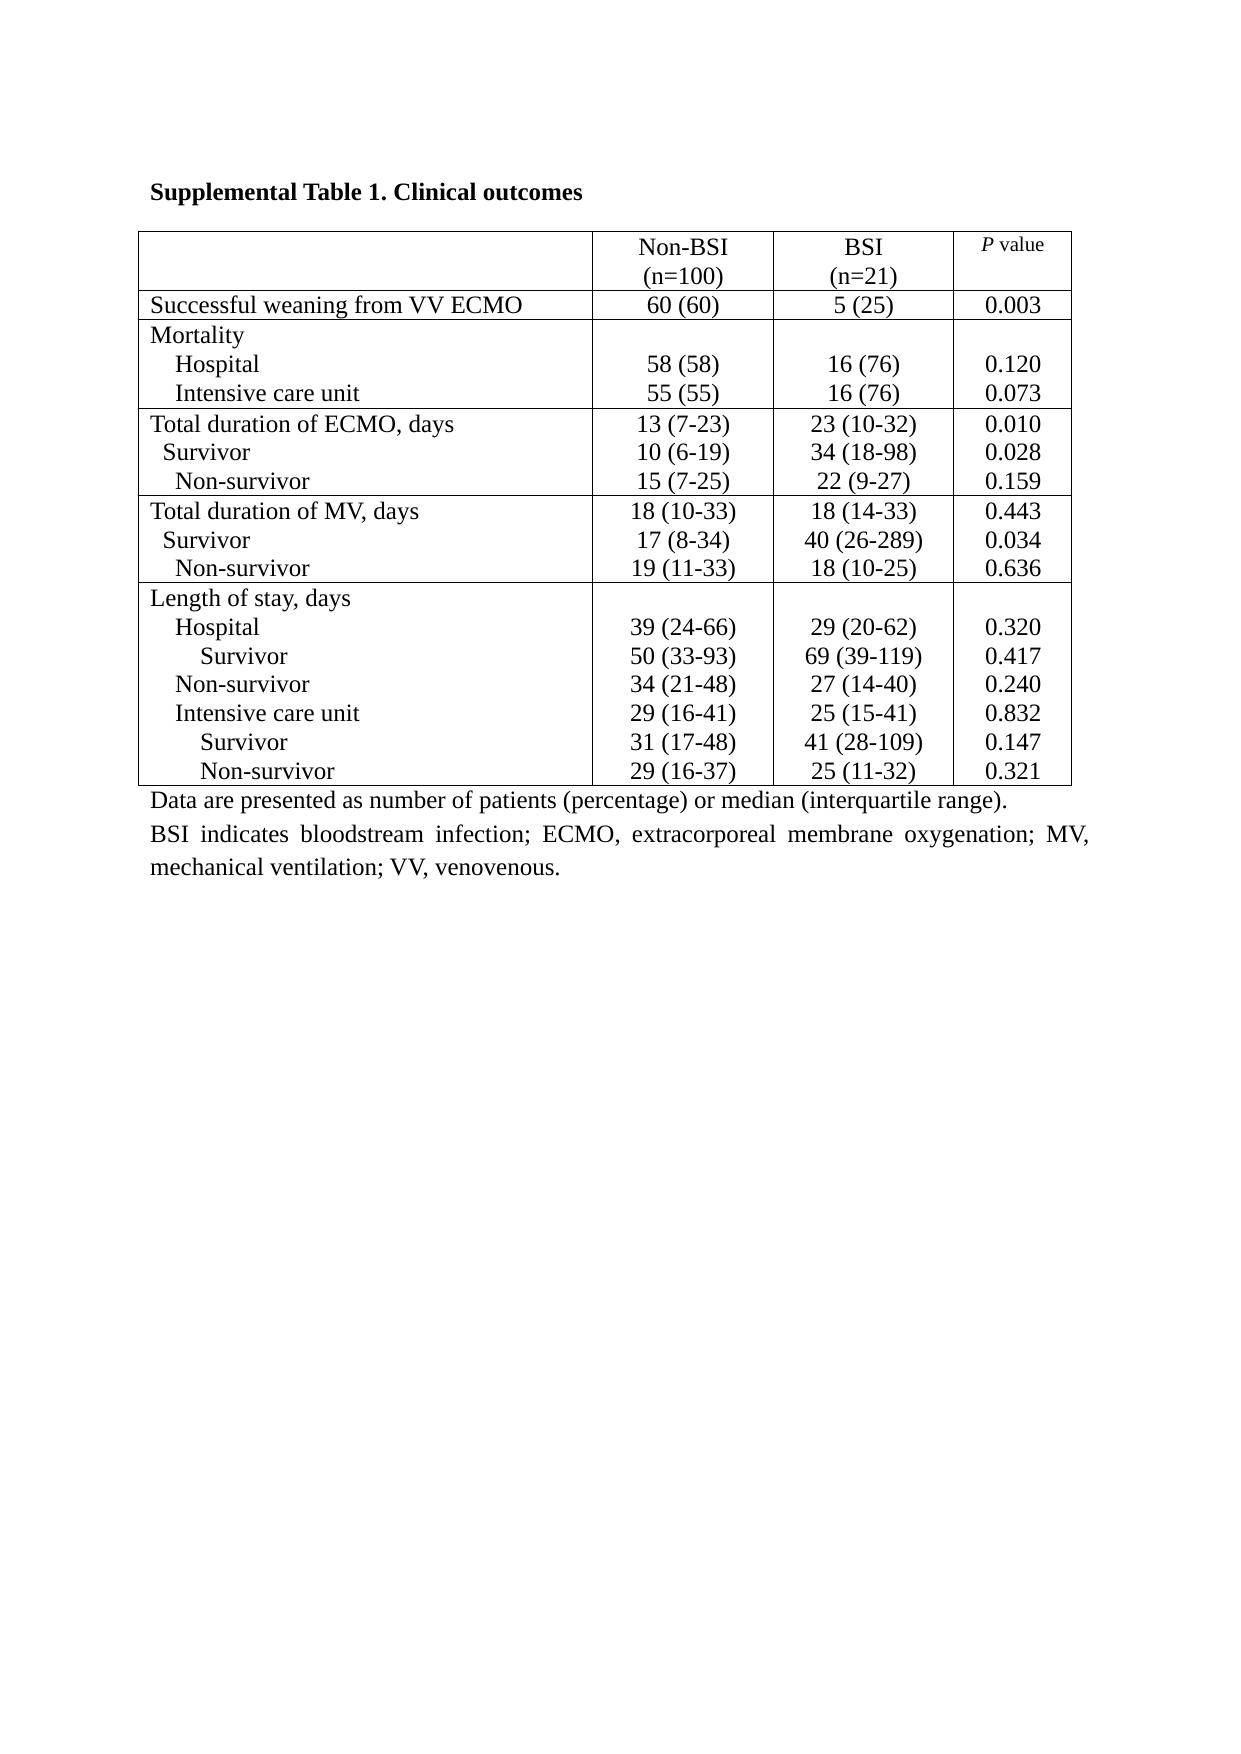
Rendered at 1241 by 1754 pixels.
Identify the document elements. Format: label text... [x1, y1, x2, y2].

table_cell 0.443 0.034 0.636 [954, 496, 1071, 582]
table_cell 0.010 0.028 0.159 [954, 409, 1071, 495]
table_cell 5 (25) [774, 291, 953, 319]
table_cell 0.003 [954, 291, 1071, 319]
text Supplemental Table 1. Clinical outcomes [150, 177, 1090, 206]
table_cell Mortality Hospital Intensive care unit [139, 320, 592, 408]
table_cell Total duration of MV, days Survivor Non-survivor [139, 496, 592, 582]
table_cell 29 (20-62) 69 (39-119) 27 (14-40) 25 (15-41) 41 (28-109) 25 (11-32) [774, 583, 953, 784]
table_header BSI (n=21) [774, 232, 953, 289]
table_cell 23 (10-32) 34 (18-98) 22 (9-27) [774, 409, 953, 495]
table_cell 18 (14-33) 40 (26-289) 18 (10-25) [774, 496, 953, 582]
table_cell 13 (7-23) 10 (6-19) 15 (7-25) [593, 409, 773, 495]
table_header P value [954, 232, 1071, 289]
table_cell 60 (60) [593, 291, 773, 319]
text Data are presented as number of patients (percentage) or median (interquartile range). [150, 786, 1090, 814]
table_header [139, 232, 592, 289]
table_cell 16 (76) 16 (76) [774, 320, 953, 408]
table_cell 39 (24-66) 50 (33-93) 34 (21-48) 29 (16-41) 31 (17-48) 29 (16-37) [593, 583, 773, 784]
table_cell 0.120 0.073 [954, 320, 1071, 408]
table_cell 18 (10-33) 17 (8-34) 19 (11-33) [593, 496, 773, 582]
table_cell 58 (58) 55 (55) [593, 320, 773, 408]
table_cell Length of stay, days Hospital Survivor Non-survivor Intensive care unit Survivor Non-survivor [139, 583, 592, 784]
table_cell 0.320 0.417 0.240 0.832 0.147 0.321 [954, 583, 1071, 784]
table_cell Successful weaning from VV ECMO [139, 291, 592, 319]
text BSI indicates bloodstream infection; ECMO, extracorporeal membrane oxygenation; MV, mechanical ventilation; VV, venovenous. [150, 819, 1090, 880]
table_header Non-BSI (n=100) [593, 232, 773, 289]
table_cell Total duration of ECMO, days Survivor Non-survivor [139, 409, 592, 495]
